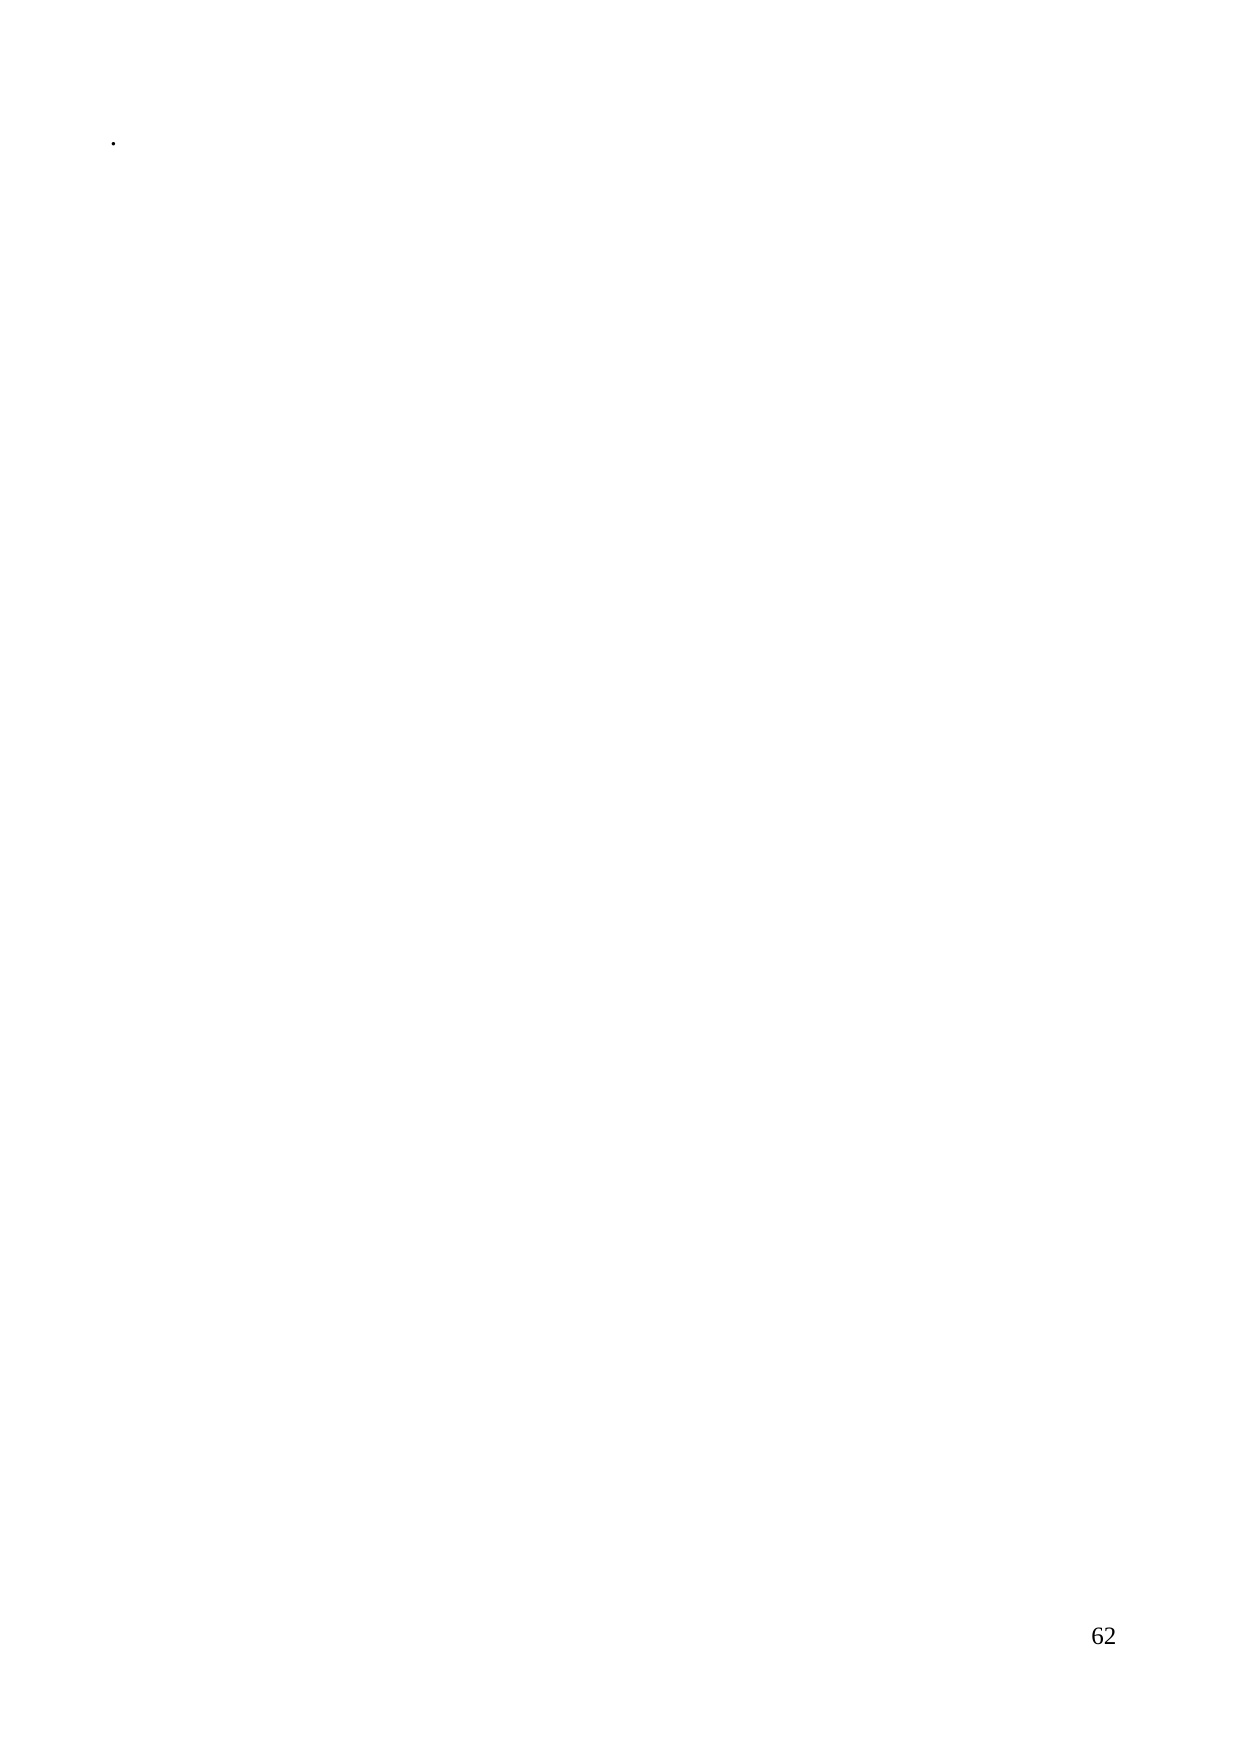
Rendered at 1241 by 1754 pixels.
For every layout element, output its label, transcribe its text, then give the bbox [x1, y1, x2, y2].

text . [109, 118, 1116, 152]
